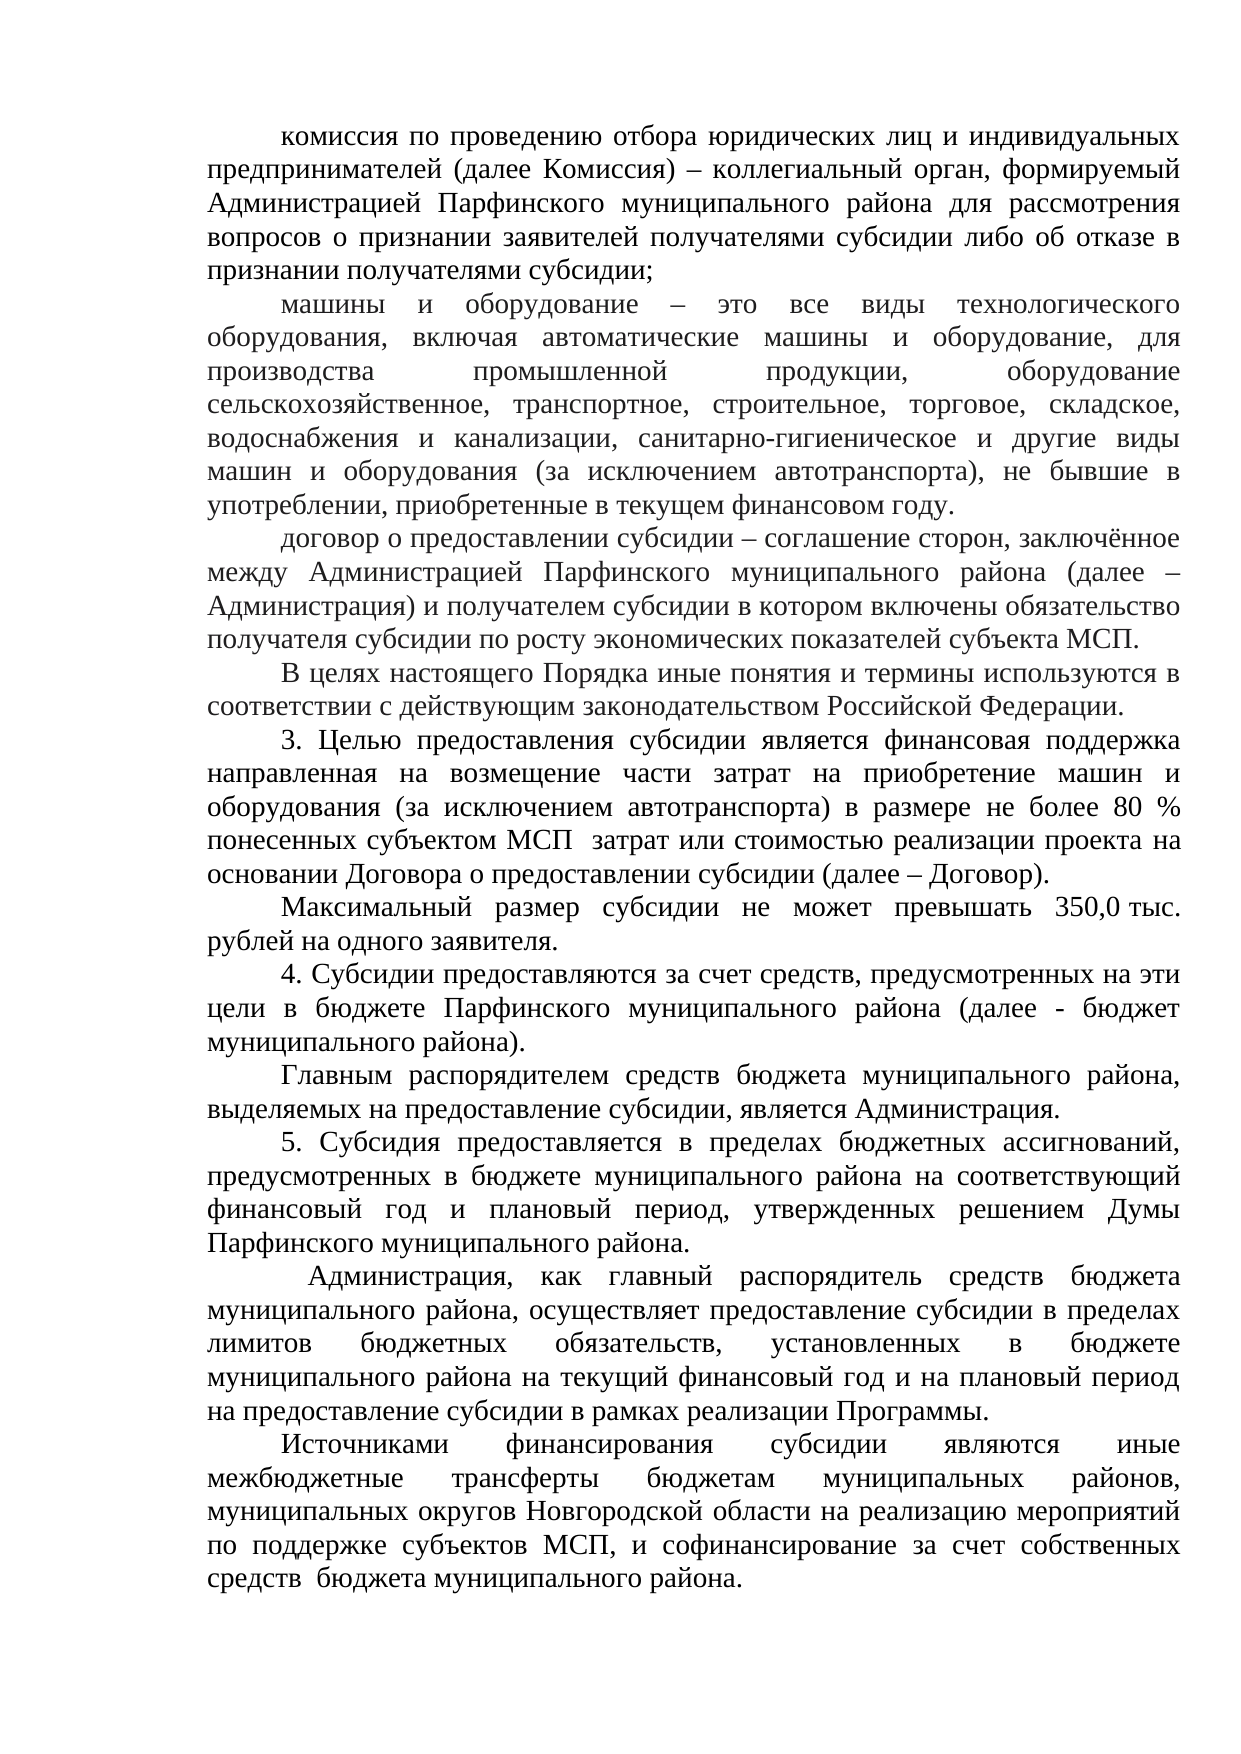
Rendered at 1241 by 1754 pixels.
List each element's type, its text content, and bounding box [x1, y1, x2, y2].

text Главным распорядителем средств бюджета муниципального района, выделяемых на предоставление субсидии, является Администрация. [207, 1057, 1181, 1124]
text Источниками финансирования субсидии являются иные межбюджетные трансферты бюджетам муниципальных районов, муниципальных округов Новгородской области на реализацию мероприятий по поддержке субъектов МСП, и софинансирование за счет собственных средств бюджета муниципального района. [207, 1426, 1181, 1594]
text 5. Субсидия предоставляется в пределах бюджетных ассигнований, предусмотренных в бюджете муниципального района на соответствующий финансовый год и плановый период, утвержденных решением Думы Парфинского муниципального района. [207, 1124, 1181, 1258]
text Максимальный размер субсидии не может превышать 350,0 тыс. рублей на одного заявителя. [207, 889, 1181, 957]
text 4. Субсидии предоставляются за счет средств, предусмотренных на эти цели в бюджете Парфинского муниципального района (далее - бюджет муниципального района). [207, 957, 1181, 1057]
text 3. Целью предоставления субсидии является финансовая поддержка направленная на возмещение части затрат на приобретение машин и оборудования (за исключением автотранспорта) в размере не более 80 % понесенных субъектом МСП затрат или стоимостью реализации проекта на основании Договора о предоставлении субсидии (далее – Договор). [207, 722, 1181, 889]
text комиссия по проведению отбора юридических лиц и индивидуальных предпринимателей (далее Комиссия) – коллегиальный орган, формируемый Администрацией Парфинского муниципального района для рассмотрения вопросов о признании заявителей получателями субсидии либо об отказе в признании получателями субсидии; [207, 118, 1181, 286]
text машины и оборудование – это все виды технологического оборудования, включая автоматические машины и оборудование, для производства промышленной продукции, оборудование сельскохозяйственное, транспортное, строительное, торговое, складское, водоснабжения и канализации, санитарно-гигиеническое и другие виды машин и оборудования (за исключением автотранспорта), не бывшие в употреблении, приобретенные в текущем финансовом году. [207, 286, 1181, 521]
text В целях настоящего Порядка иные понятия и термины используются в соответствии с действующим законодательством Российской Федерации. [207, 655, 1181, 722]
text Администрация, как главный распорядитель средств бюджета муниципального района, осуществляет предоставление субсидии в пределах лимитов бюджетных обязательств, установленных в бюджете муниципального района на текущий финансовый год и на плановый период на предоставление субсидии в рамках реализации Программы. [207, 1258, 1181, 1426]
text договор о предоставлении субсидии – соглашение сторон, заключённое между Администрацией Парфинского муниципального района (далее – Администрация) и получателем субсидии в котором включены обязательство получателя субсидии по росту экономических показателей субъекта МСП. [207, 521, 1181, 655]
